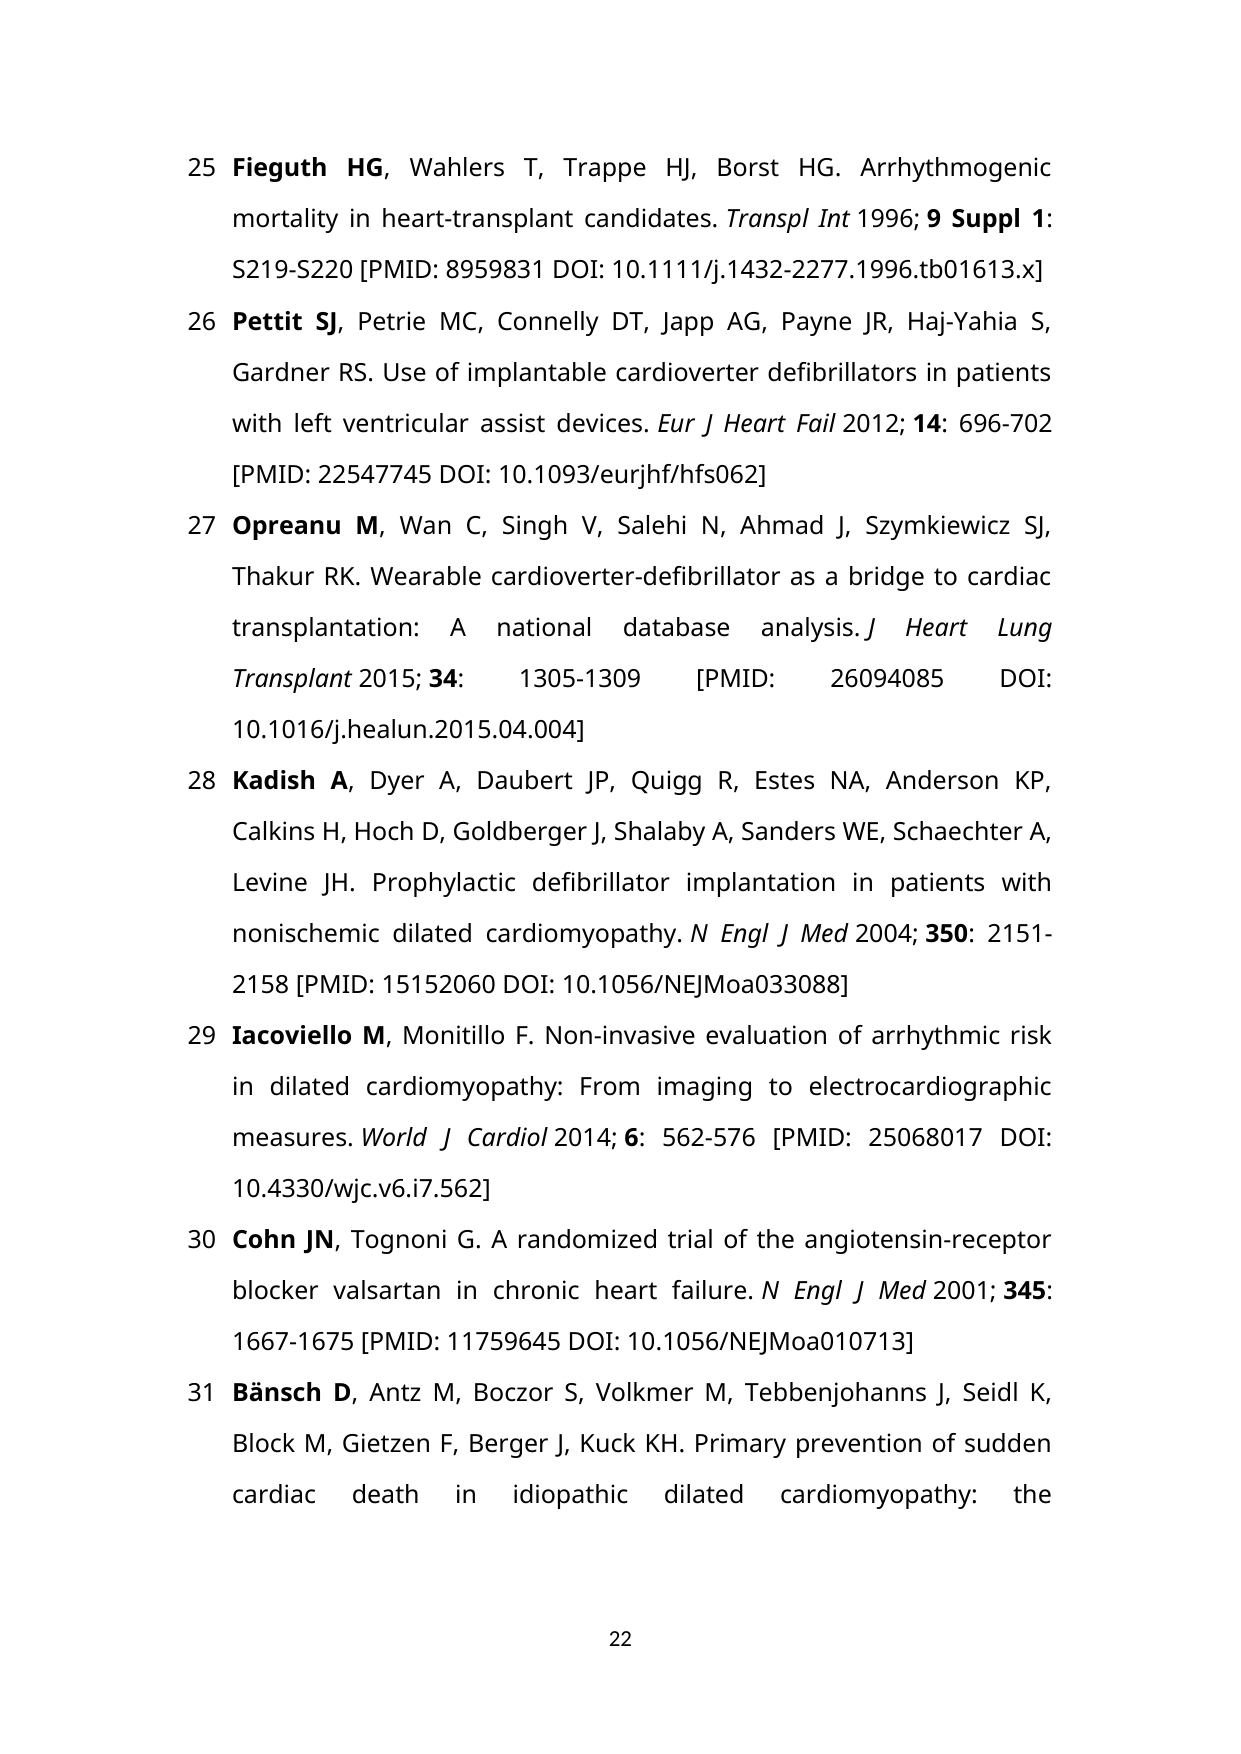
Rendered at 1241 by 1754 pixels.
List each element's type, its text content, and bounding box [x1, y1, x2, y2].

list Fieguth HG, Wahlers T, Trappe HJ, Borst HG. Arrhythmogenic mortality in heart-transplant candidates. Transpl Int 1996; 9 Suppl 1: S219-S220 [PMID: 8959831 DOI: 10.1111/j.1432-2277.1996.tb01613.x] [187, 150, 1053, 286]
list Opreanu M, Wan C, Singh V, Salehi N, Ahmad J, Szymkiewicz SJ, Thakur RK. Wearable cardioverter-defibrillator as a bridge to cardiac transplantation: A national database analysis. J Heart Lung Transplant 2015; 34: 1305-1309 [PMID: 26094085 DOI: 10.1016/j.healun.2015.04.004] [187, 507, 1053, 746]
list Cohn JN, Tognoni G. A randomized trial of the angiotensin-receptor blocker valsartan in chronic heart failure. N Engl J Med 2001; 345: 1667-1675 [PMID: 11759645 DOI: 10.1056/NEJMoa010713] [187, 1222, 1053, 1358]
list Kadish A, Dyer A, Daubert JP, Quigg R, Estes NA, Anderson KP, Calkins H, Hoch D, Goldberger J, Shalaby A, Sanders WE, Schaechter A, Levine JH. Prophylactic defibrillator implantation in patients with nonischemic dilated cardiomyopathy. N Engl J Med 2004; 350: 2151-2158 [PMID: 15152060 DOI: 10.1056/NEJMoa033088] [187, 762, 1053, 1001]
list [187, 1375, 1053, 1511]
list Pettit SJ, Petrie MC, Connelly DT, Japp AG, Payne JR, Haj-Yahia S, Gardner RS. Use of implantable cardioverter defibrillators in patients with left ventricular assist devices. Eur J Heart Fail 2012; 14: 696-702 [PMID: 22547745 DOI: 10.1093/eurjhf/hfs062] [187, 303, 1053, 490]
list Iacoviello M, Monitillo F. Non-invasive evaluation of arrhythmic risk in dilated cardiomyopathy: From imaging to electrocardiographic measures. World J Cardiol 2014; 6: 562-576 [PMID: 25068017 DOI: 10.4330/wjc.v6.i7.562] [187, 1018, 1053, 1205]
